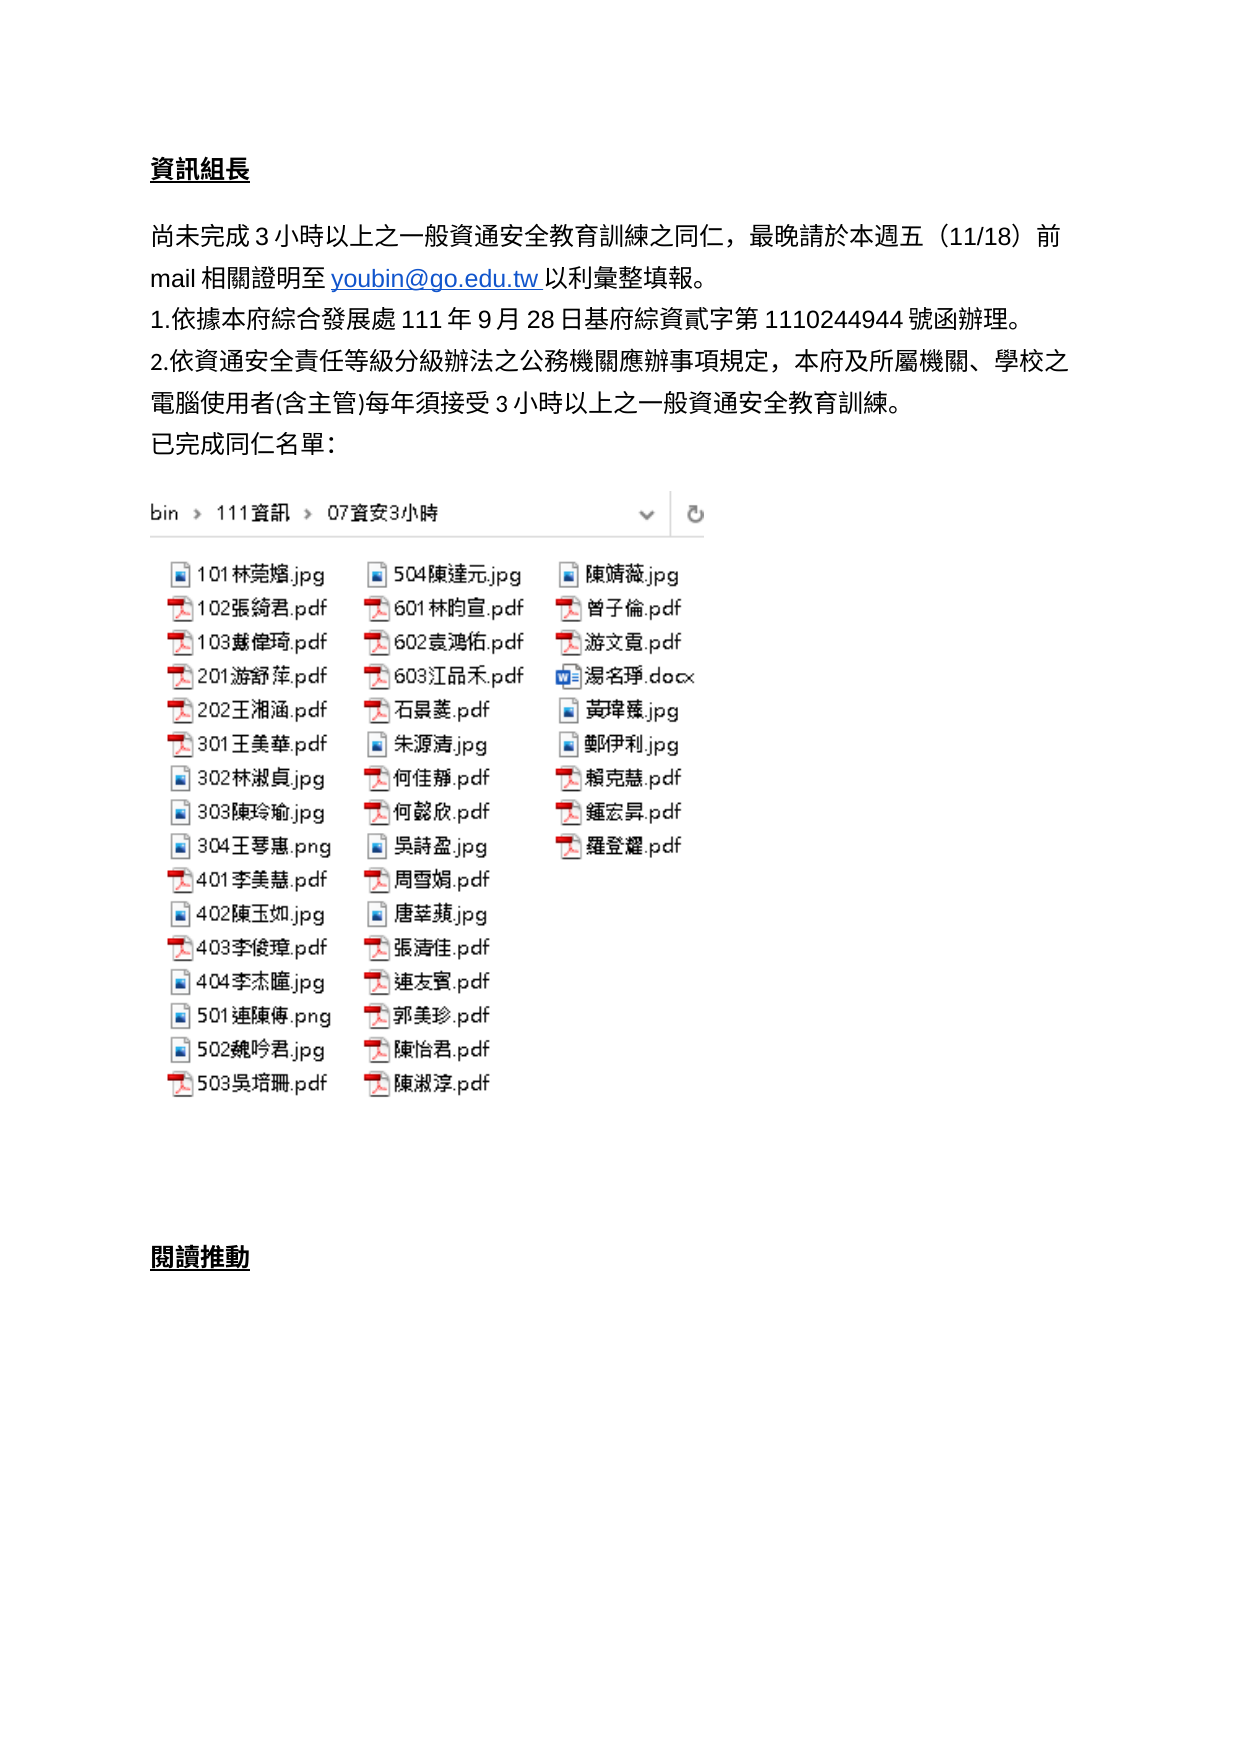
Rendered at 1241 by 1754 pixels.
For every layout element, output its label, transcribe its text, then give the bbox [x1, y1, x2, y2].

text 資訊組長 [150, 150, 1090, 186]
text 閱讀推動 [150, 1238, 1090, 1274]
picture [150, 491, 704, 1110]
text 尚未完成3小時以上之一般資通安全教育訓練之同仁，最晚請於本週五（11/18）前mail相關證明至youbin@go.edu.tw以利彙整填報。 1.依據本府綜合發展處111年9月28日基府綜資貳字第1110244944號函辦理。 2.依資通安全責任等級分級辦法之公務機關應辦事項規定，本府及所屬機關、學校之電腦使用者(含主管)每年須接受3小時以上之一般資通安全教育訓練。 已完成同仁名單： [150, 217, 1090, 461]
